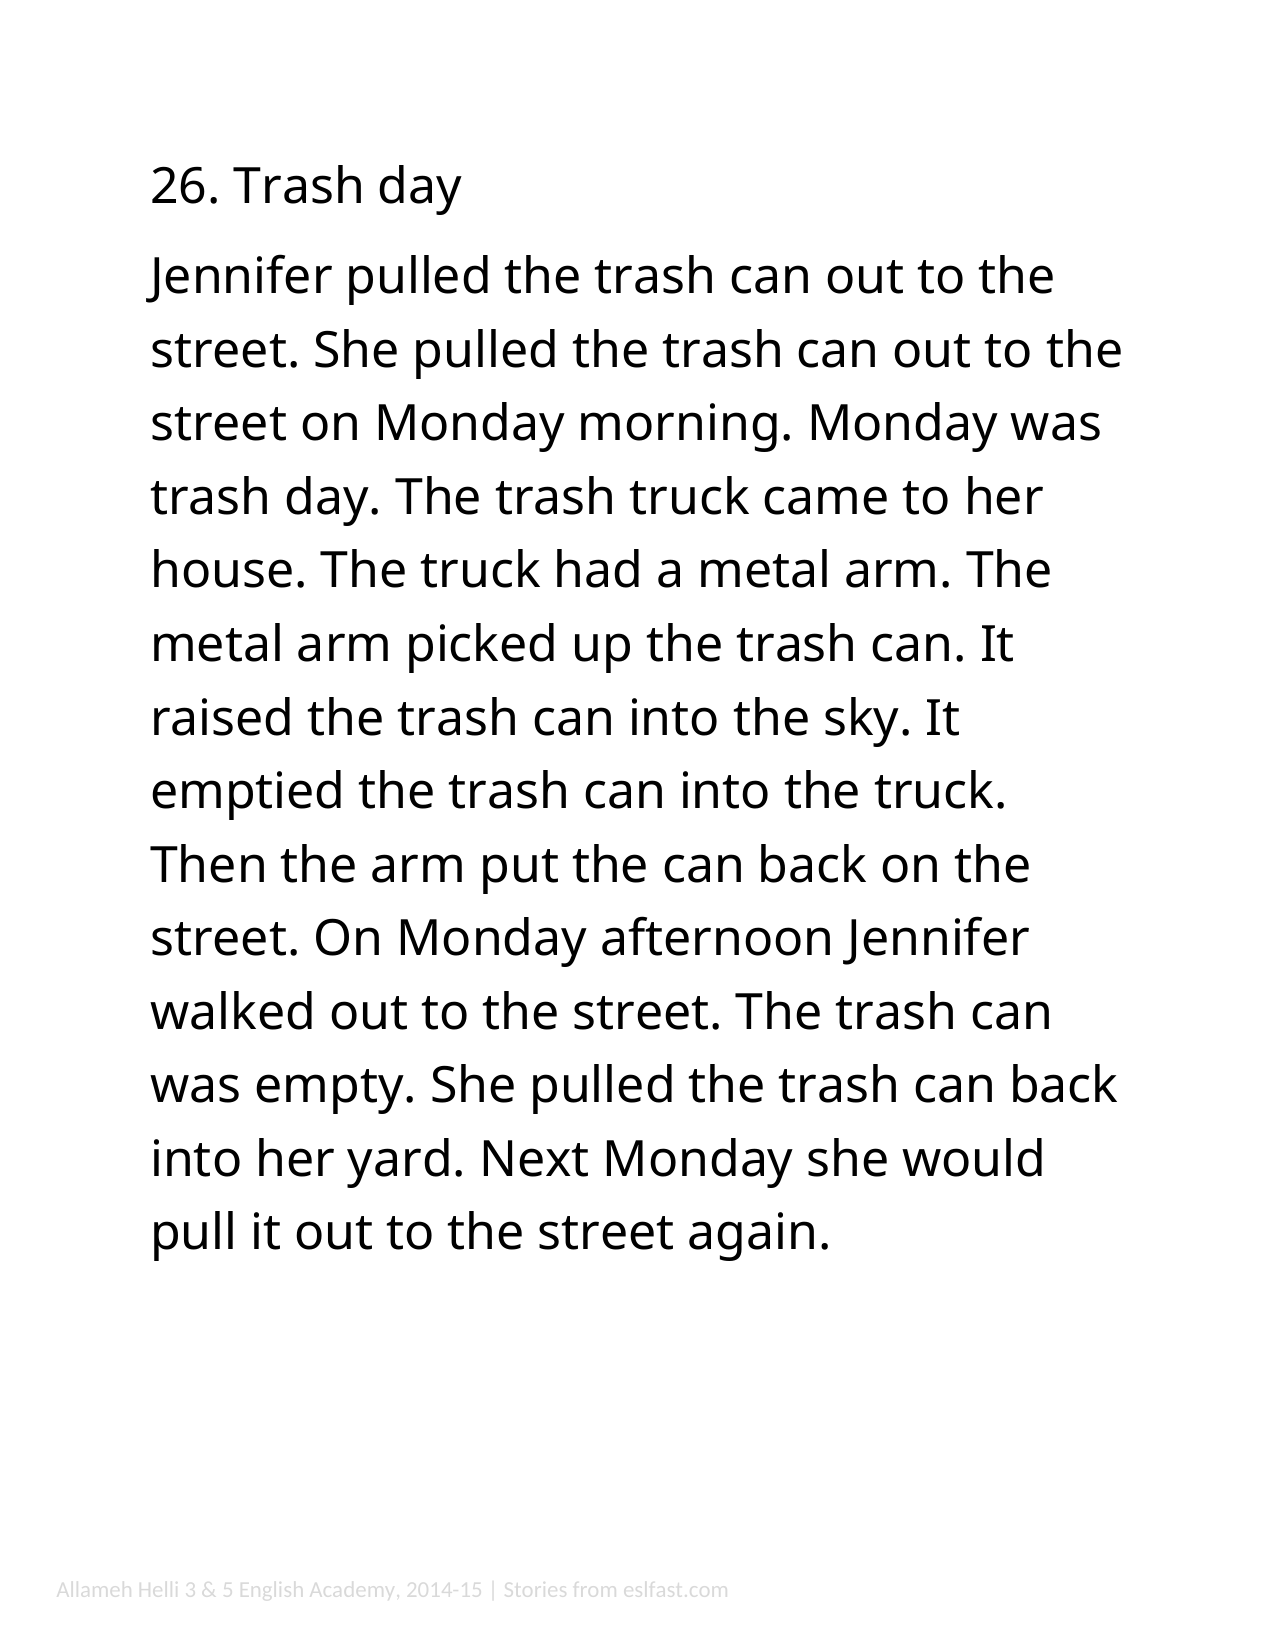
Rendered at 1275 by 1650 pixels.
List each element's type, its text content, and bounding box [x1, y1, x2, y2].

text Jennifer pulled the trash can out to the street. She pulled the trash can out to the street on Monday morning. Monday was trash day. The trash truck came to her house. The truck had a metal arm. The metal arm picked up the trash can. It raised the trash can into the sky. It emptied the trash can into the truck. Then the arm put the can back on the street. On Monday afternoon Jennifer walked out to the street. The trash can was empty. She pulled the trash can back into her yard. Next Monday she would pull it out to the street again. [150, 240, 1125, 1264]
text 26. Trash day [150, 150, 1125, 218]
